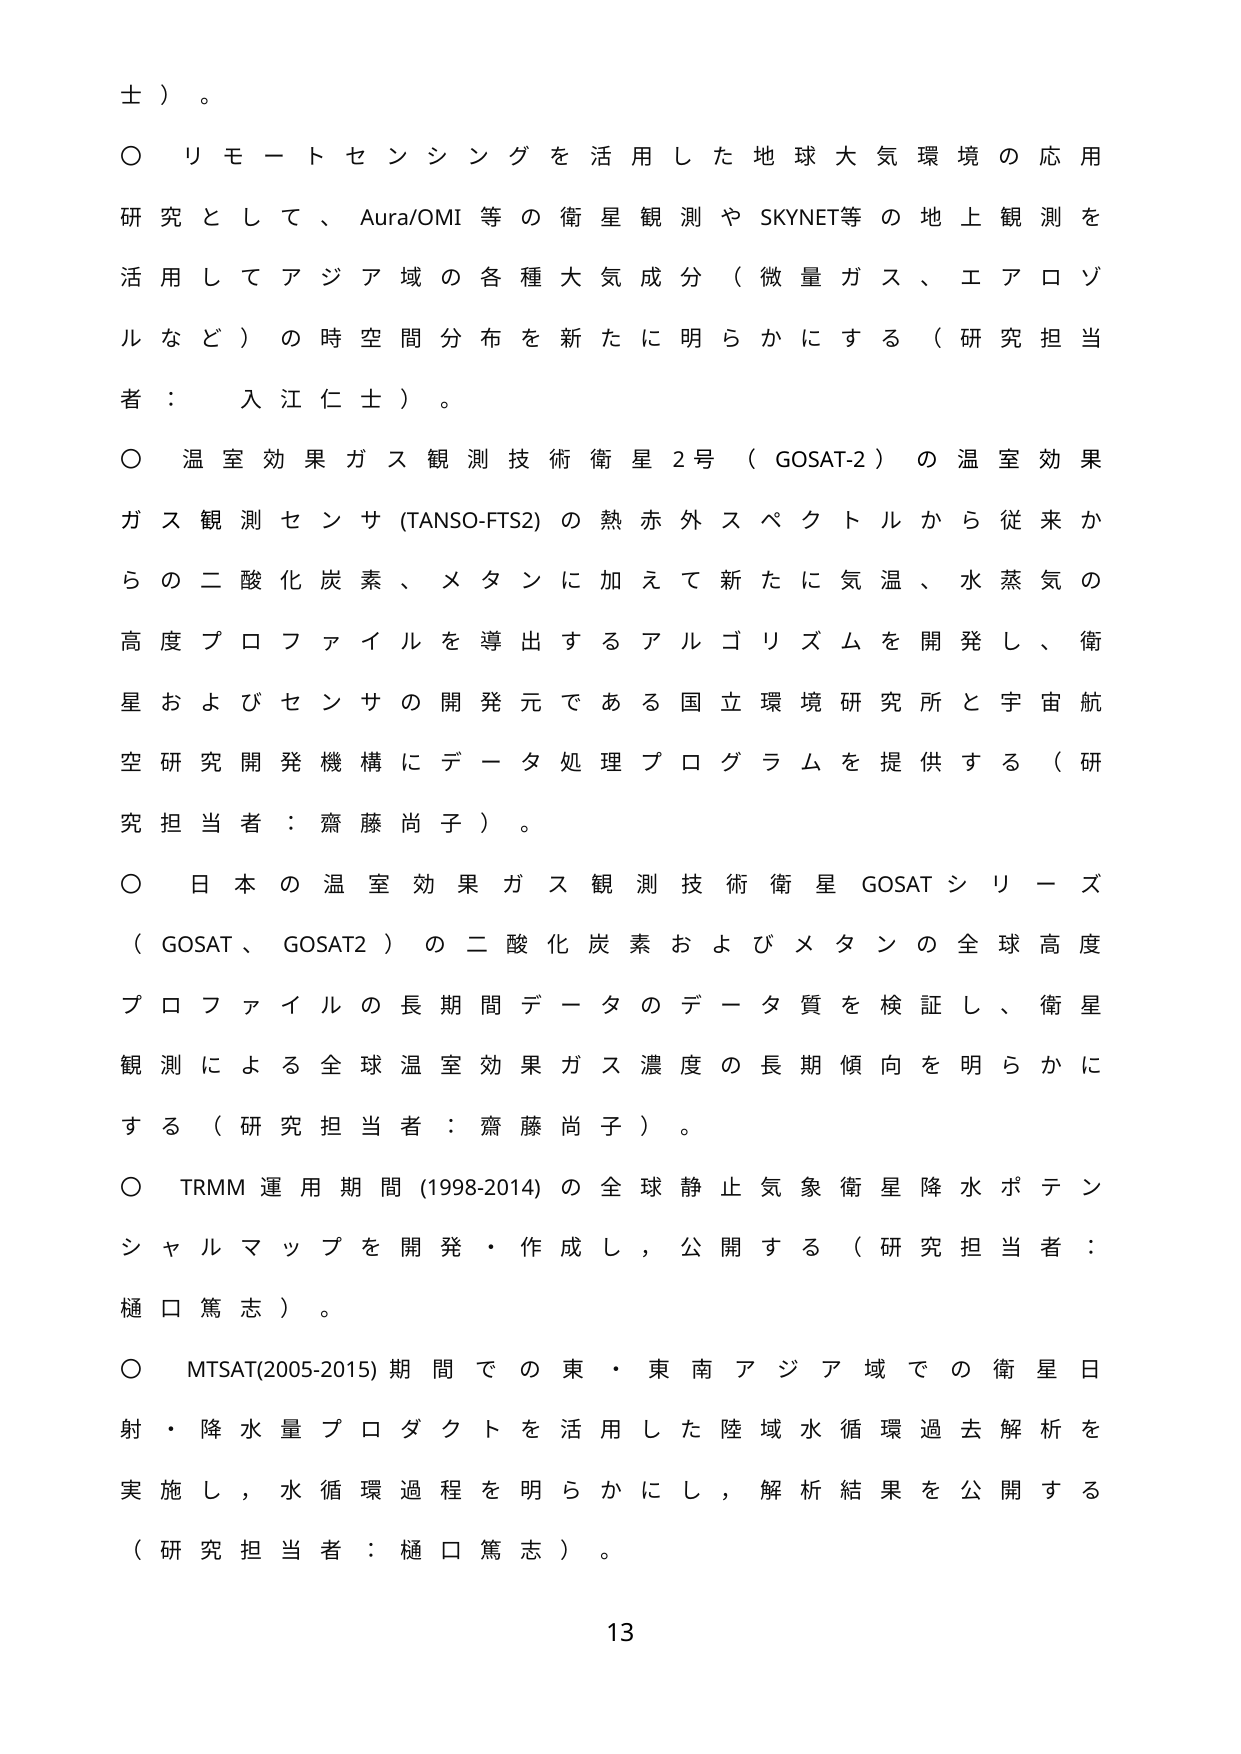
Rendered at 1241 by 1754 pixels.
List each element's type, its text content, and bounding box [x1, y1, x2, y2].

text 〇 MTSAT(2005-2015)期間での東・東南アジア域での衛星日射・降水量プロダクトを活用した陸域水循環過去解析を実施し，水循環過程を明らかにし，解析結果を公開する（研究担当者：樋口篤志）。 [120, 1337, 1120, 1580]
text 〇 リモートセンシングを活用した地球大気環境の応用研究として、Aura/OMI等の衛星観測やSKYNET等の地上観測を活用してアジア域の各種大気成分（微量ガス、エアロゾルなど）の時空間分布を新たに明らかにする（研究担当者： 入江仁士）。 [120, 125, 1120, 428]
text 〇 TRMM運用期間(1998-2014) の全球静止気象衛星降水ポテンシャルマップを開発・作成し，公開する（研究担当者：樋口篤志）。 [120, 1155, 1120, 1337]
text 〇 日本の温室効果ガス観測技術衛星GOSATシリーズ（GOSAT、GOSAT2）の二酸化炭素およびメタンの全球高度プロファイルの長期間データのデータ質を検証し、衛星観測による全球温室効果ガス濃度の長期傾向を明らかにする（研究担当者：齋藤尚子）。 [120, 852, 1120, 1155]
text 〇 温室効果ガス観測技術衛星2号（GOSAT-2）の温室効果ガス観測センサ(TANSO-FTS2)の熱赤外スペクトルから従来からの二酸化炭素、メタンに加えて新たに気温、水蒸気の高度プロファイルを導出するアルゴリズムを開発し、衛星およびセンサの開発元である国立環境研究所と宇宙航空研究開発機構にデータ処理プログラムを提供する（研究担当者：齋藤尚子）。 [120, 428, 1120, 852]
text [120, 64, 1120, 125]
